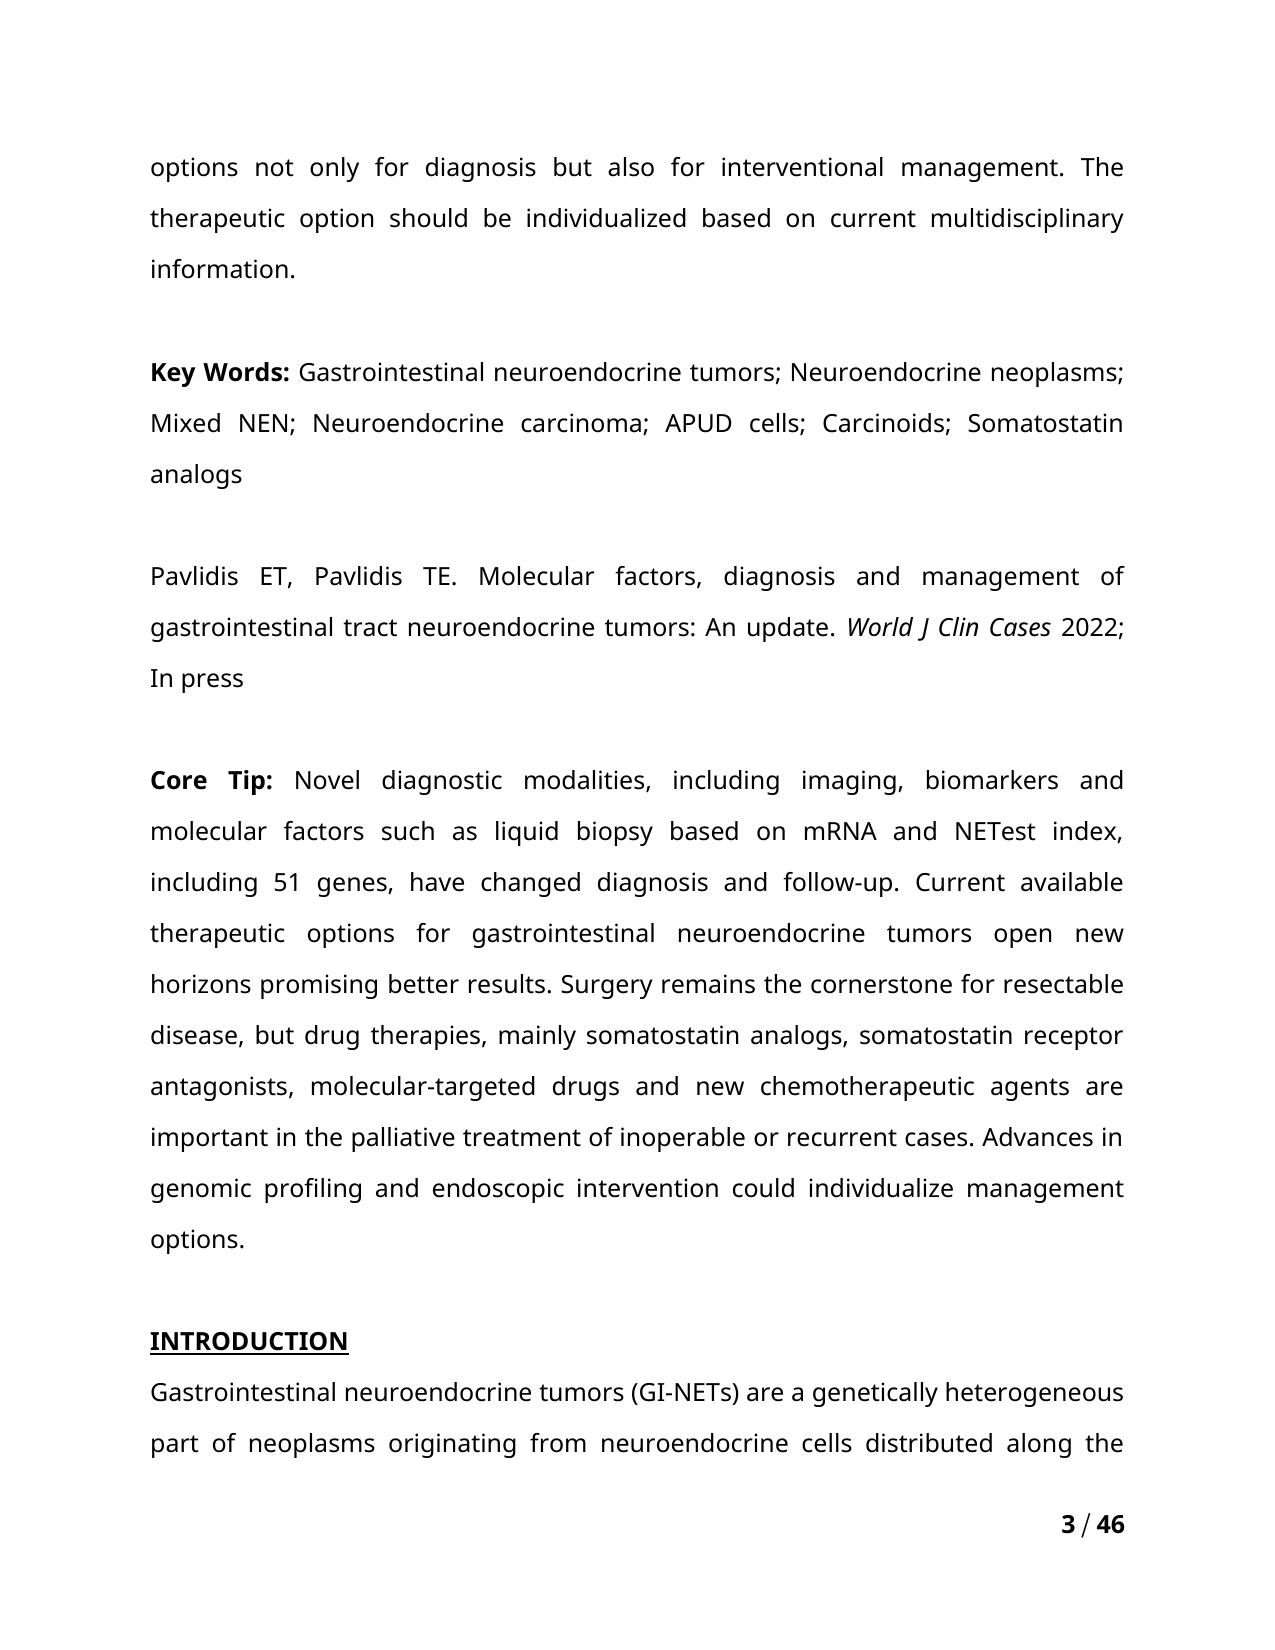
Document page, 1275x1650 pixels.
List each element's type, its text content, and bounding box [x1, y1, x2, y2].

text Core Tip: Novel diagnostic modalities, including imaging, biomarkers and molecular factors such as liquid biopsy based on mRNA and NETest index, including 51 genes, have changed diagnosis and follow-up. Current available therapeutic options for gastrointestinal neuroendocrine tumors open new horizons promising better results. Surgery remains the cornerstone for resectable disease, but drug therapies, mainly somatostatin analogs, somatostatin receptor antagonists, molecular-targeted drugs and new chemotherapeutic agents are important in the palliative treatment of inoperable or recurrent cases. Advances in genomic profiling and endoscopic intervention could individualize management options. [150, 762, 1125, 1256]
text INTRODUCTION [150, 1324, 1125, 1358]
text Pavlidis ET, Pavlidis TE. Molecular factors, diagnosis and management of gastrointestinal tract neuroendocrine tumors: An update. World J Clin Cases 2022; In press [150, 558, 1125, 694]
text Key Words: Gastrointestinal neuroendocrine tumors; Neuroendocrine neoplasms; Mixed NEN; Neuroendocrine carcinoma; APUD cells; Carcinoids; Somatostatin analogs [150, 354, 1125, 490]
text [150, 150, 1125, 286]
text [150, 1375, 1125, 1460]
